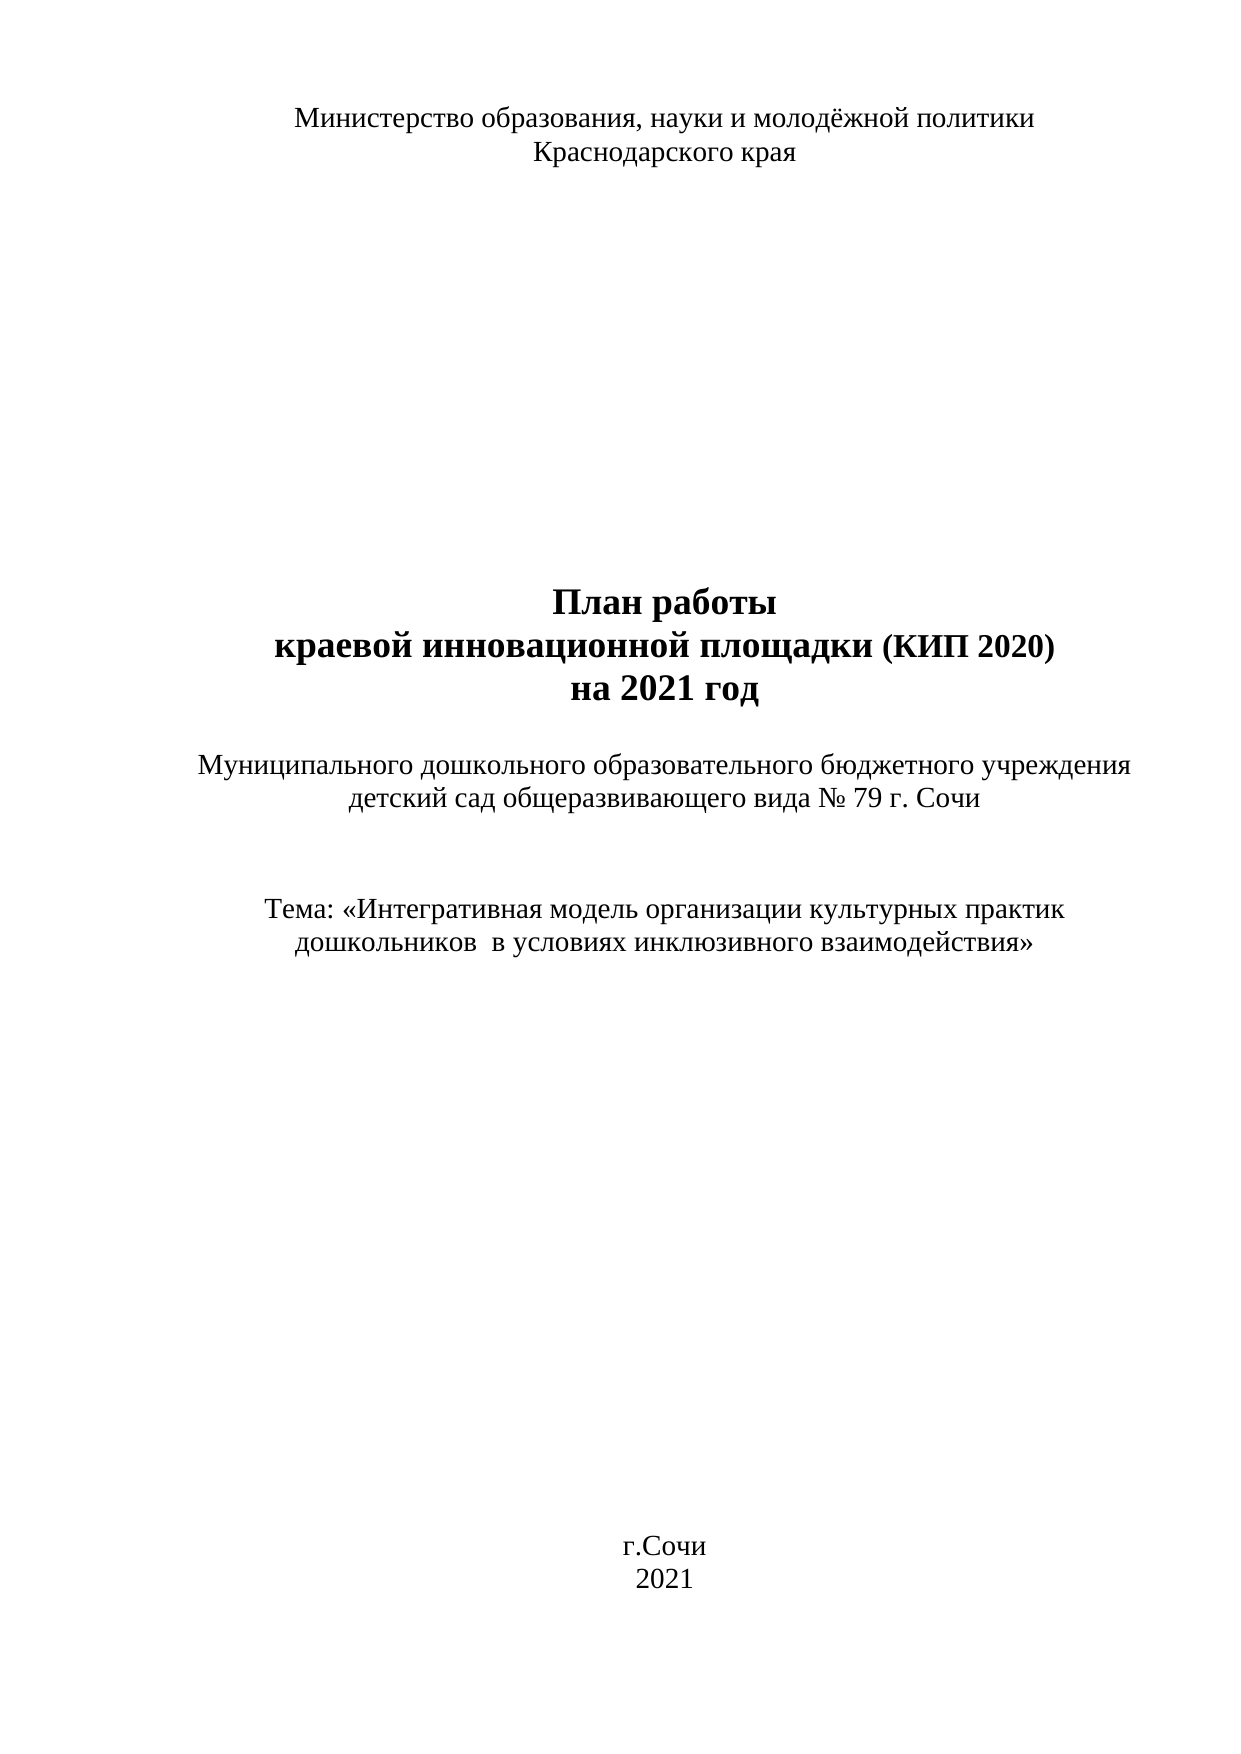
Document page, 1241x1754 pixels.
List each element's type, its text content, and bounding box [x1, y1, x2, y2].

text Муниципального дошкольного образовательного бюджетного учреждения [177, 747, 1152, 781]
text Министерство образования, науки и молодёжной политики [177, 100, 1152, 134]
text краевой инновационной площадки (КИП 2020) [177, 622, 1152, 666]
text на 2021 год [177, 666, 1152, 709]
text 2021 [177, 1562, 1152, 1595]
text г.Сочи [177, 1528, 1152, 1562]
text детский сад общеразвивающего вида № 79 г. Сочи [177, 781, 1152, 814]
text Краснодарского края [177, 134, 1152, 167]
text Тема: «Интегративная модель организации культурных практик дошкольников в условиях инклюзивного взаимодействия» [177, 891, 1152, 958]
text План работы [177, 579, 1152, 622]
